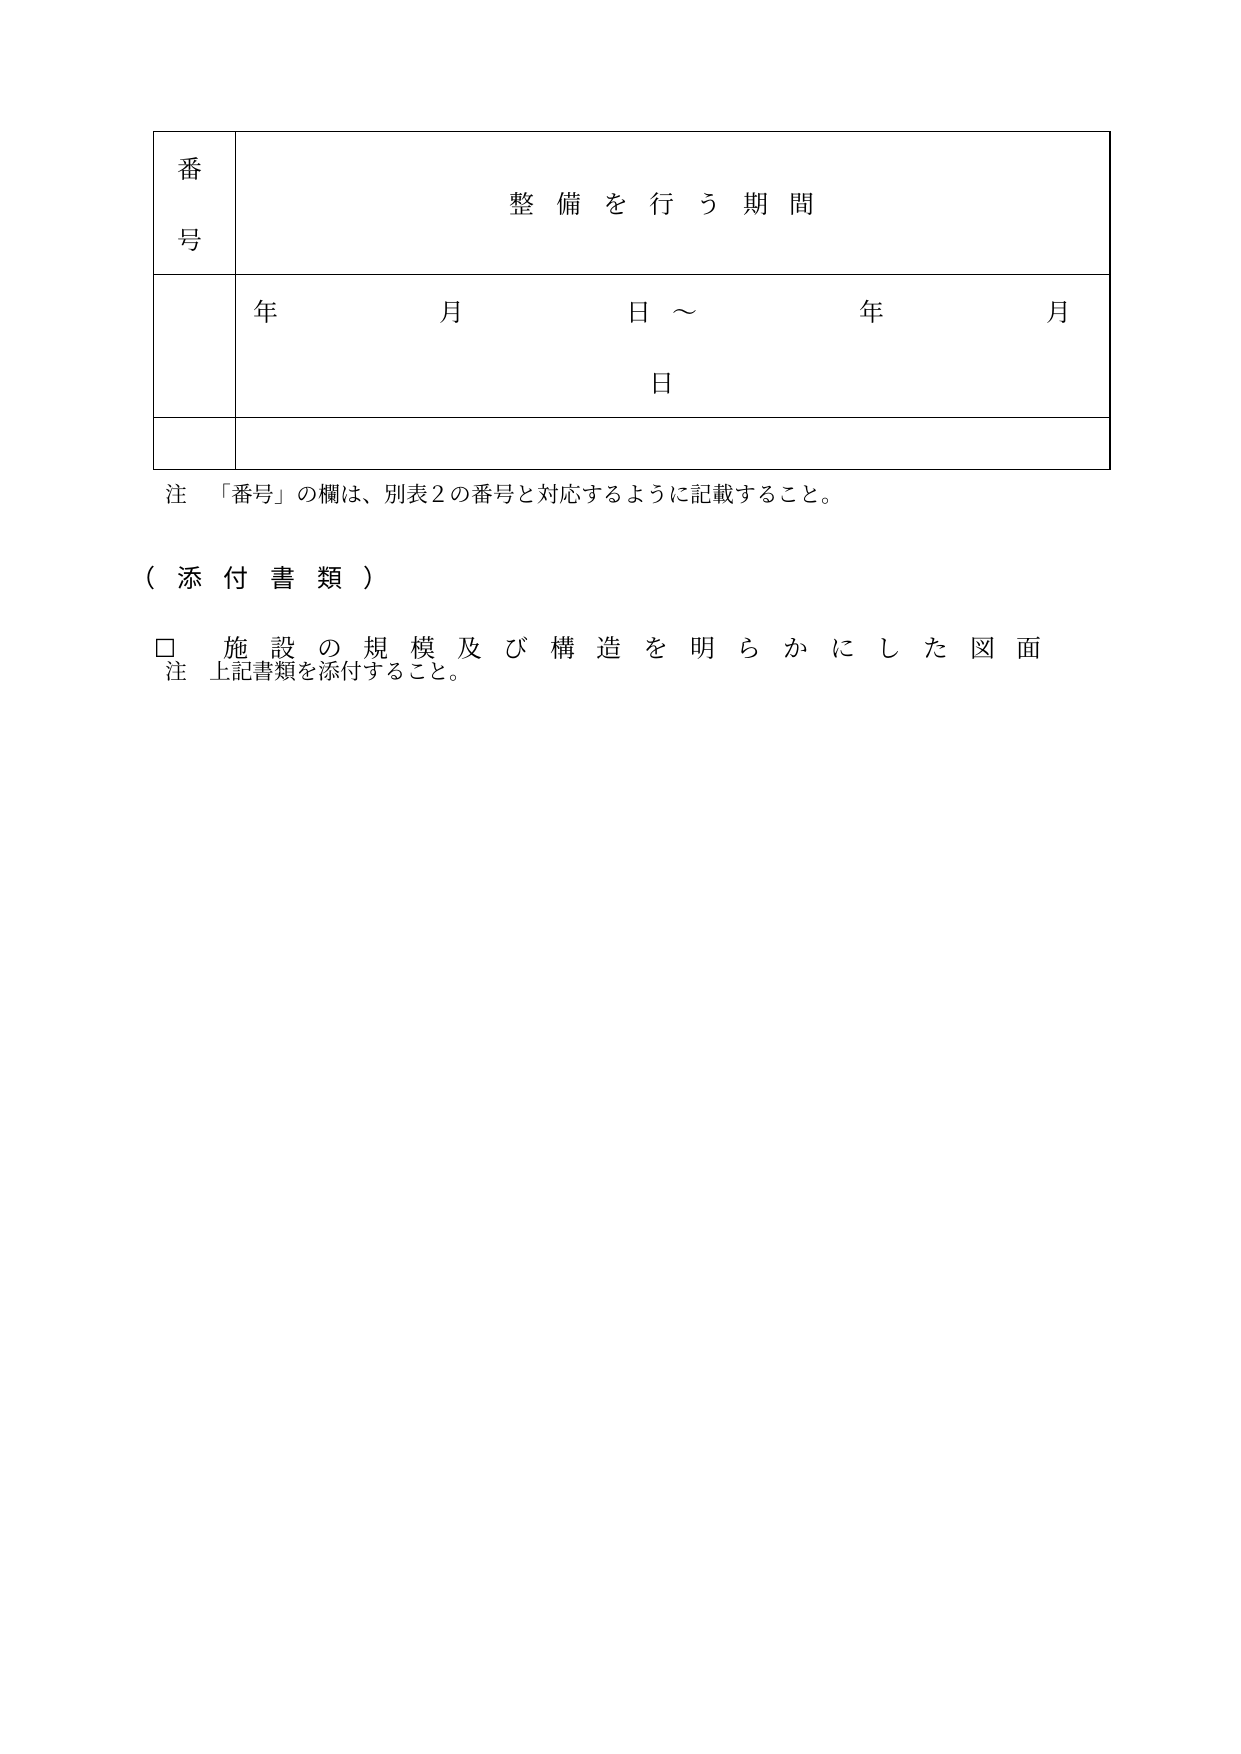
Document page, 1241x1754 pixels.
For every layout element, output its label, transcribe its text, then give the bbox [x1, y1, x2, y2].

table_cell 年 月 日～ 年 月 日 [236, 275, 1109, 417]
table_cell [236, 418, 1109, 468]
table_header 整備を行う期間 [236, 132, 1109, 274]
text 施設の規模及び構造を明らかにした図面 [130, 612, 1110, 683]
table_cell [154, 275, 235, 417]
table_header 番号 [154, 132, 235, 274]
text （添付書類） [130, 541, 1110, 612]
table_cell [154, 418, 235, 468]
